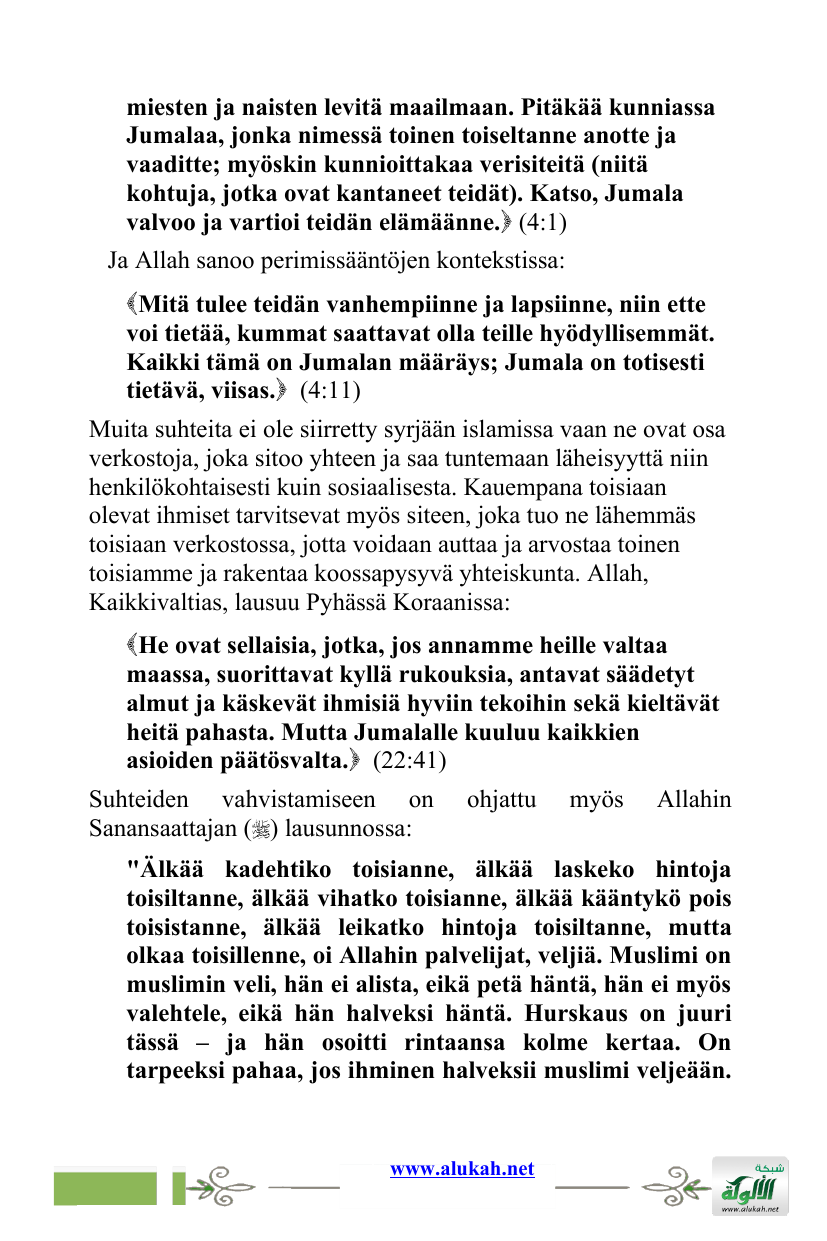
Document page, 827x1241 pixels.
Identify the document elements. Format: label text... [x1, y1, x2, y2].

text He ovat sellaisia, jotka, jos annamme heille valtaa maassa, suorittavat kyllä rukouksia, antavat säädetyt almut ja käskevät ihmisiä hyviin tekoihin sekä kieltävät heitä pahasta. Mutta Jumalalle kuuluu kaikkien asioiden päätösvalta. (22:41) [126, 631, 732, 774]
text Ja Allah sanoo perimissääntöjen kontekstissa: [89, 246, 732, 274]
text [126, 854, 732, 1084]
picture [374, 1156, 551, 1189]
text Suhteiden vahvistamiseen on ohjattu myös Allahin Sanansaattajan () lausunnossa: [89, 784, 732, 842]
text Mitä tulee teidän vanhempiinne ja lapsiinne, niin ette voi tietää, kummat saattavat olla teille hyödyllisemmät. Kaikki tämä on Jumalan määräys; Jumala on totisesti tietävä, viisas. (4:11) [126, 289, 732, 404]
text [126, 92, 732, 236]
text Muita suhteita ei ole siirretty syrjään islamissa vaan ne ovat osa verkostoja, joka sitoo yhteen ja saa tuntemaan läheisyyttä niin henkilökohtaisesti kuin sosiaalisesta. Kauempana toisiaan olevat ihmiset tarvitsevat myös siteen, joka tuo ne lähemmäs toisiaan verkostossa, jotta voidaan auttaa ja arvostaa toinen toisiamme ja rakentaa koossapysyvä yhteiskunta. Allah, Kaikkivaltias, lausuu Pyhässä Koraanissa: [89, 414, 732, 616]
picture [52, 1154, 790, 1221]
